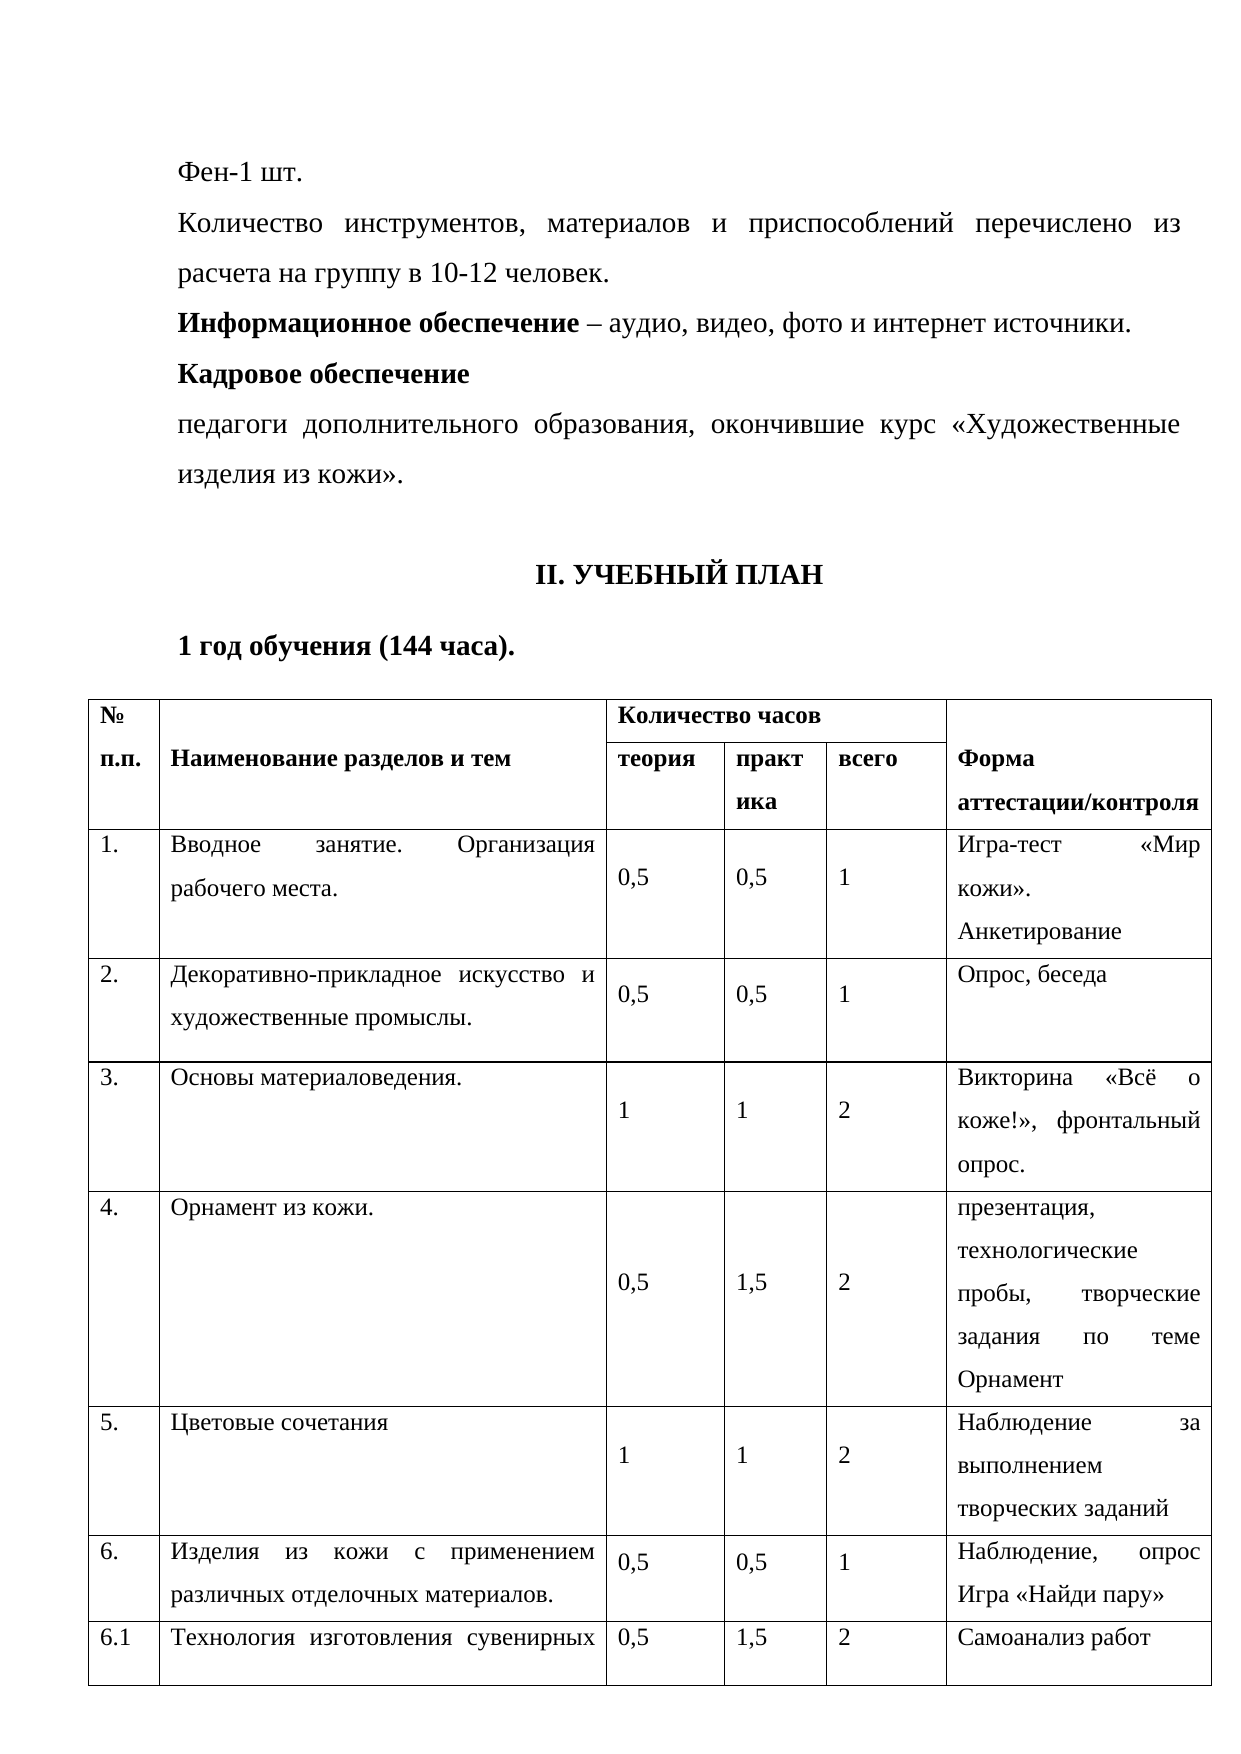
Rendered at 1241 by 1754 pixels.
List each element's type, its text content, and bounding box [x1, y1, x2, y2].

table_cell Вводное занятие. Организация рабочего места. [160, 830, 606, 958]
table_cell 2 [827, 1063, 946, 1191]
table_cell 0,5 [607, 830, 724, 958]
table_cell 1 [827, 959, 946, 1061]
table_cell Игра-тест «Мир кожи». Анкетирование [947, 830, 1211, 958]
table_cell 2. [89, 959, 159, 1061]
table_cell 0,5 [607, 1622, 724, 1685]
table_cell 1 [725, 1407, 826, 1535]
table_cell 2 [827, 1192, 946, 1406]
table_cell Опрос, беседа [947, 959, 1211, 1061]
text Информационное обеспечение – аудио, видео, фото и интернет источники. [177, 306, 1181, 339]
table_cell Изделия из кожи с применением различных отделочных материалов. [160, 1536, 606, 1621]
text педагоги дополнительного образования, окончившие курс «Художественные изделия из кожи». [177, 406, 1181, 490]
table_cell Основы материаловедения. [160, 1063, 606, 1191]
table_cell 2 [827, 1622, 946, 1685]
table_header Форма аттестации/контроля [947, 700, 1211, 828]
table_cell 1 [827, 830, 946, 958]
table_header Наименование разделов и тем [160, 700, 606, 828]
text Количество инструментов, материалов и приспособлений перечислено из расчета на группу в 10-12 человек. [177, 205, 1181, 289]
table_cell Самоанализ работ [947, 1622, 1211, 1685]
table_cell 1 [607, 1063, 724, 1191]
text Кадровое обеспечение [177, 356, 1181, 389]
table_header Количество часов [607, 700, 946, 742]
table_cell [160, 1622, 606, 1685]
table_cell 1. [89, 830, 159, 958]
table_cell 6.1 [89, 1622, 159, 1685]
table_cell практика [725, 743, 826, 828]
table_cell Наблюдение, опрос Игра «Найди пару» [947, 1536, 1211, 1621]
table_cell 1 [827, 1536, 946, 1621]
table_cell 0,5 [725, 959, 826, 1061]
table_cell 6. [89, 1536, 159, 1621]
table_cell Декоративно-прикладное искусство и художественные промыслы. [160, 959, 606, 1061]
table_cell 0,5 [725, 830, 826, 958]
table_cell 2 [827, 1407, 946, 1535]
table_cell 1 [607, 1407, 724, 1535]
table_cell 0,5 [607, 1536, 724, 1621]
table_cell 1 [725, 1063, 826, 1191]
text 1 год обучения (144 часа). [177, 628, 1181, 662]
table_cell 5. [89, 1407, 159, 1535]
table_cell всего [827, 743, 946, 828]
table_cell теория [607, 743, 724, 828]
table_cell 1,5 [725, 1622, 826, 1685]
table_cell Викторина «Всё о коже!», фронтальный опрос. [947, 1063, 1211, 1191]
text Фен-1 шт. [177, 154, 1181, 188]
table_cell Орнамент из кожи. [160, 1192, 606, 1406]
table_cell 0,5 [607, 959, 724, 1061]
table_cell Цветовые сочетания [160, 1407, 606, 1535]
table_cell 0,5 [725, 1536, 826, 1621]
table_cell 3. [89, 1063, 159, 1191]
table_cell 1,5 [725, 1192, 826, 1406]
table_cell 4. [89, 1192, 159, 1406]
table_cell 0,5 [607, 1192, 724, 1406]
table_cell презентация, технологические пробы, творческие задания по теме Орнамент [947, 1192, 1211, 1406]
text II. УЧЕБНЫЙ ПЛАН [177, 557, 1181, 591]
table_cell Наблюдение за выполнением творческих заданий [947, 1407, 1211, 1535]
table_header № п.п. [89, 700, 159, 828]
